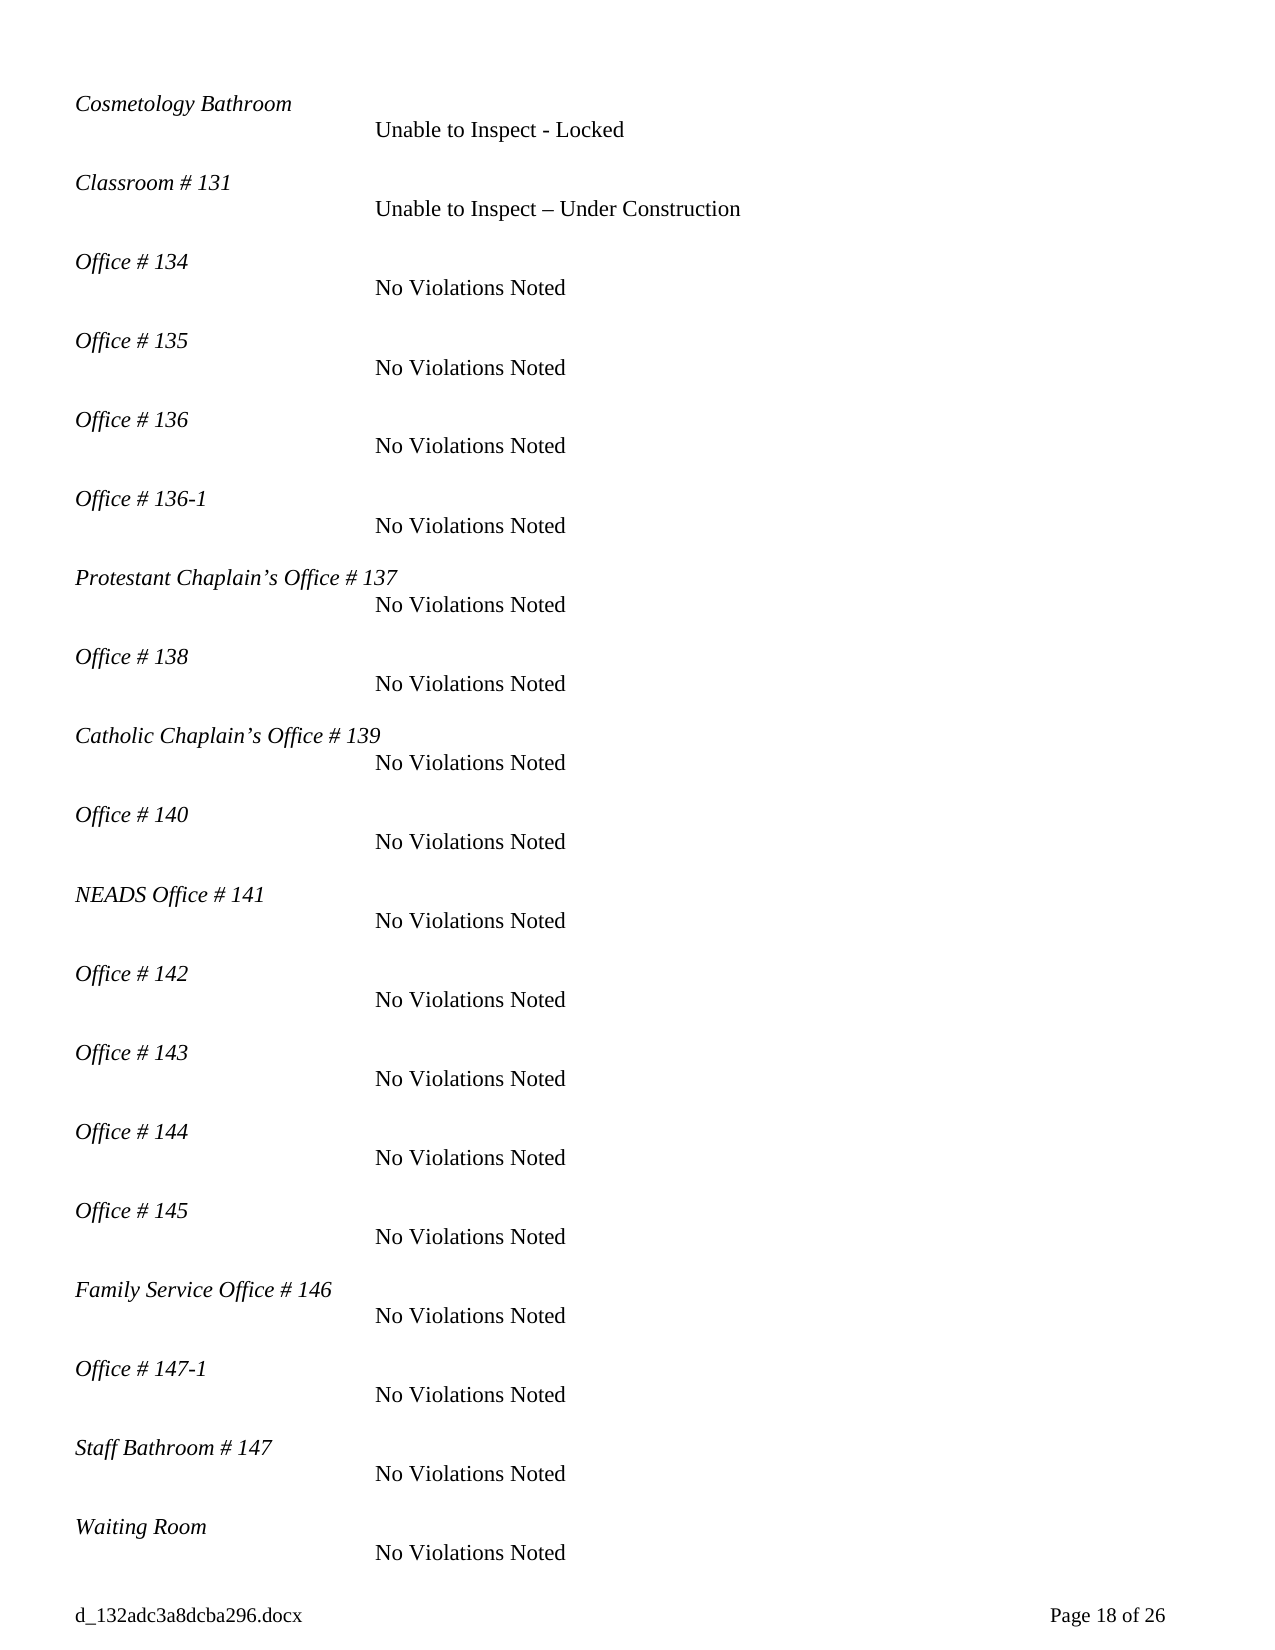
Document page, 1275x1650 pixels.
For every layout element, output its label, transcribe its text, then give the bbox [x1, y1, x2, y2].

text No Violations Noted [75, 986, 1200, 1012]
text No Violations Noted [300, 749, 1200, 775]
text Staff Bathroom # 147 [75, 1434, 1200, 1460]
text Waiting Room [75, 1513, 1200, 1539]
text Classroom # 131 [75, 169, 1200, 195]
text Office # 143 [75, 1039, 1200, 1065]
text Unable to Inspect – Under Construction [75, 195, 1200, 222]
text No Violations Noted [75, 1065, 1200, 1091]
text Office # 136 [75, 406, 1200, 433]
text Office # 144 [75, 1118, 1200, 1144]
text Cosmetology Bathroom [75, 90, 1200, 116]
text Office # 145 [75, 1197, 1200, 1223]
text No Violations Noted [75, 1460, 1200, 1487]
text Office # 142 [75, 960, 1200, 986]
text Office # 147-1 [75, 1355, 1200, 1381]
text NEADS Office # 141 [75, 881, 1200, 907]
text Catholic Chaplain’s Office # 139 [75, 722, 1200, 749]
text No Violations Noted [75, 907, 1200, 933]
text Office # 134 [75, 248, 1200, 274]
text No Violations Noted [75, 1539, 1200, 1566]
text No Violations Noted [75, 1223, 1200, 1249]
text No Violations Noted [75, 353, 1200, 380]
text Office # 138 [75, 643, 1200, 670]
text Office # 135 [75, 327, 1200, 353]
text Protestant Chaplain’s Office # 137 [75, 564, 1200, 591]
text No Violations Noted [300, 512, 1200, 538]
text No Violations Noted [75, 828, 1200, 854]
text Family Service Office # 146 [75, 1276, 1200, 1302]
text No Violations Noted [75, 1302, 1200, 1329]
text No Violations Noted [75, 433, 1200, 459]
text No Violations Noted [75, 670, 1200, 696]
text No Violations Noted [75, 1144, 1200, 1171]
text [75, 116, 1200, 143]
text No Violations Noted [75, 591, 1200, 617]
text Office # 140 [75, 802, 1200, 828]
text No Violations Noted [75, 274, 1200, 301]
text Office # 136-1 [75, 485, 1200, 512]
text No Violations Noted [75, 1381, 1200, 1408]
